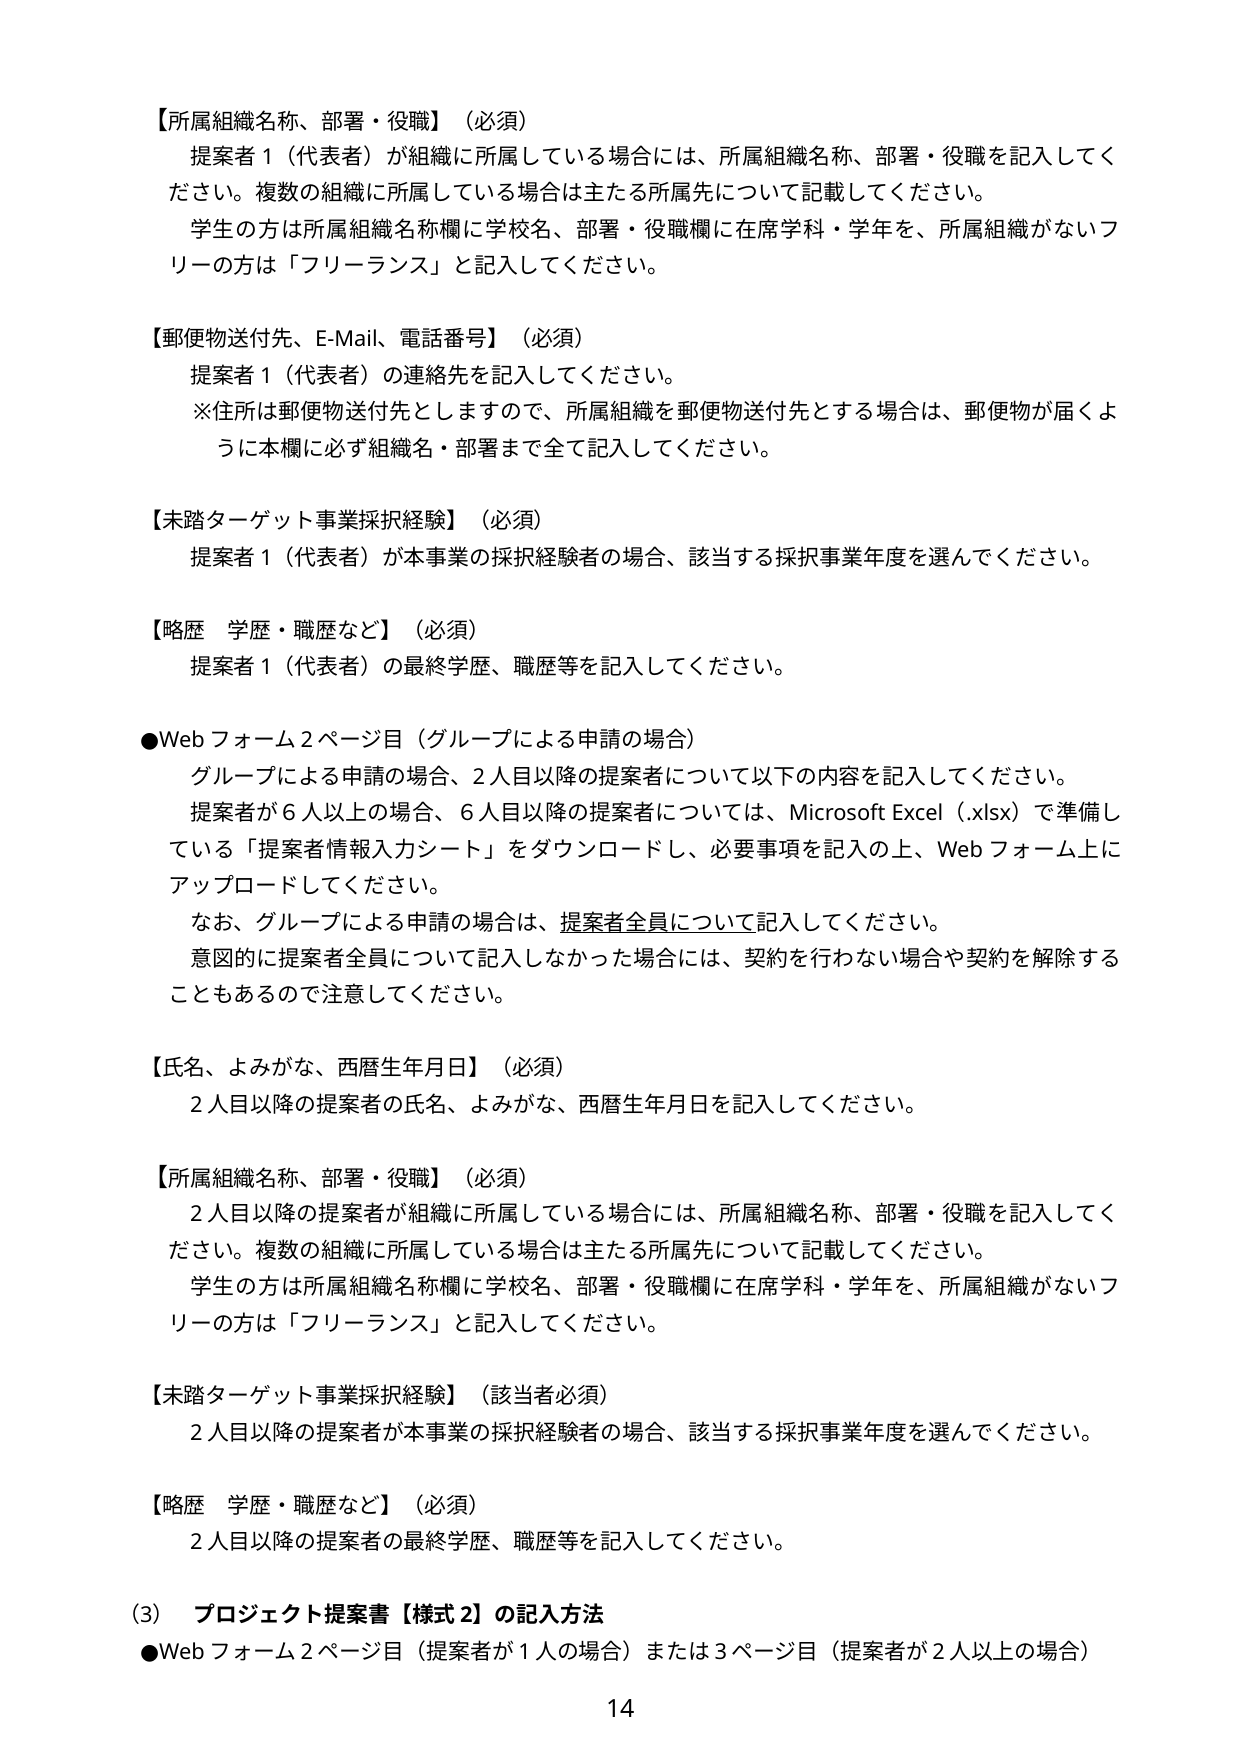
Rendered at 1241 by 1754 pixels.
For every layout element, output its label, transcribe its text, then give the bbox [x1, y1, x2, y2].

text 【氏名、よみがな、西暦生年月日】（必須） [118, 1048, 1122, 1084]
text 【未踏ターゲット事業採択経験】（該当者必須） [118, 1376, 1122, 1413]
text 提案者1（代表者）の連絡先を記入してください。 [168, 355, 1122, 392]
text 【所属組織名称、部署・役職】（必須） [118, 1157, 1122, 1194]
text 提案者1（代表者）が組織に所属している場合には、所属組織名称、部署・役職を記入してください。複数の組織に所属している場合は主たる所属先について記載してください。 [168, 137, 1122, 209]
text ●Webフォーム2ページ目（グループによる申請の場合） [118, 720, 1122, 756]
text 2人目以降の提案者が組織に所属している場合には、所属組織名称、部署・役職を記入してください。複数の組織に所属している場合は主たる所属先について記載してください。 [168, 1194, 1122, 1267]
subtitle プロジェクト提案書【様式2】の記入方法 [118, 1595, 1122, 1631]
text 【略歴 学歴・職歴など】（必須） [118, 611, 1122, 647]
text 【所属組織名称、部署・役職】（必須） [118, 100, 1122, 137]
text なお、グループによる申請の場合は、提案者全員について記入してください。 [168, 902, 1122, 939]
text 提案者が６人以上の場合、６人目以降の提案者については、Microsoft Excel（.xlsx）で準備している「提案者情報入力シート」をダウンロードし、必要事項を記入の上、Webフォーム上にアップロードしてください。 [168, 793, 1122, 902]
text 【略歴 学歴・職歴など】（必須） [118, 1486, 1122, 1522]
text 提案者1（代表者）の最終学歴、職歴等を記入してください。 [168, 647, 1122, 683]
text ●Webフォーム2ページ目（提案者が1人の場合）または3ページ目（提案者が2人以上の場合） [118, 1631, 1122, 1668]
text 提案者1（代表者）が本事業の採択経験者の場合、該当する採択事業年度を選んでください。 [168, 538, 1122, 574]
text 意図的に提案者全員について記入しなかった場合には、契約を行わない場合や契約を解除することもあるので注意してください。 [168, 939, 1122, 1012]
text ※住所は郵便物送付先としますので、所属組織を郵便物送付先とする場合は、郵便物が届くように本欄に必ず組織名・部署まで全て記入してください。 [193, 392, 1122, 465]
text 学生の方は所属組織名称欄に学校名、部署・役職欄に在席学科・学年を、所属組織がないフリーの方は「フリーランス」と記入してください。 [168, 209, 1122, 282]
text 【未踏ターゲット事業採択経験】（必須） [118, 501, 1122, 538]
text 2人目以降の提案者が本事業の採択経験者の場合、該当する採択事業年度を選んでください。 [168, 1413, 1122, 1449]
text グループによる申請の場合、2人目以降の提案者について以下の内容を記入してください。 [168, 756, 1122, 793]
text 2人目以降の提案者の氏名、よみがな、西暦生年月日を記入してください。 [168, 1084, 1122, 1121]
text 学生の方は所属組織名称欄に学校名、部署・役職欄に在席学科・学年を、所属組織がないフリーの方は「フリーランス」と記入してください。 [168, 1267, 1122, 1340]
text 2人目以降の提案者の最終学歴、職歴等を記入してください。 [168, 1522, 1122, 1558]
text 【郵便物送付先、E-Mail、電話番号】（必須） [118, 319, 1122, 355]
